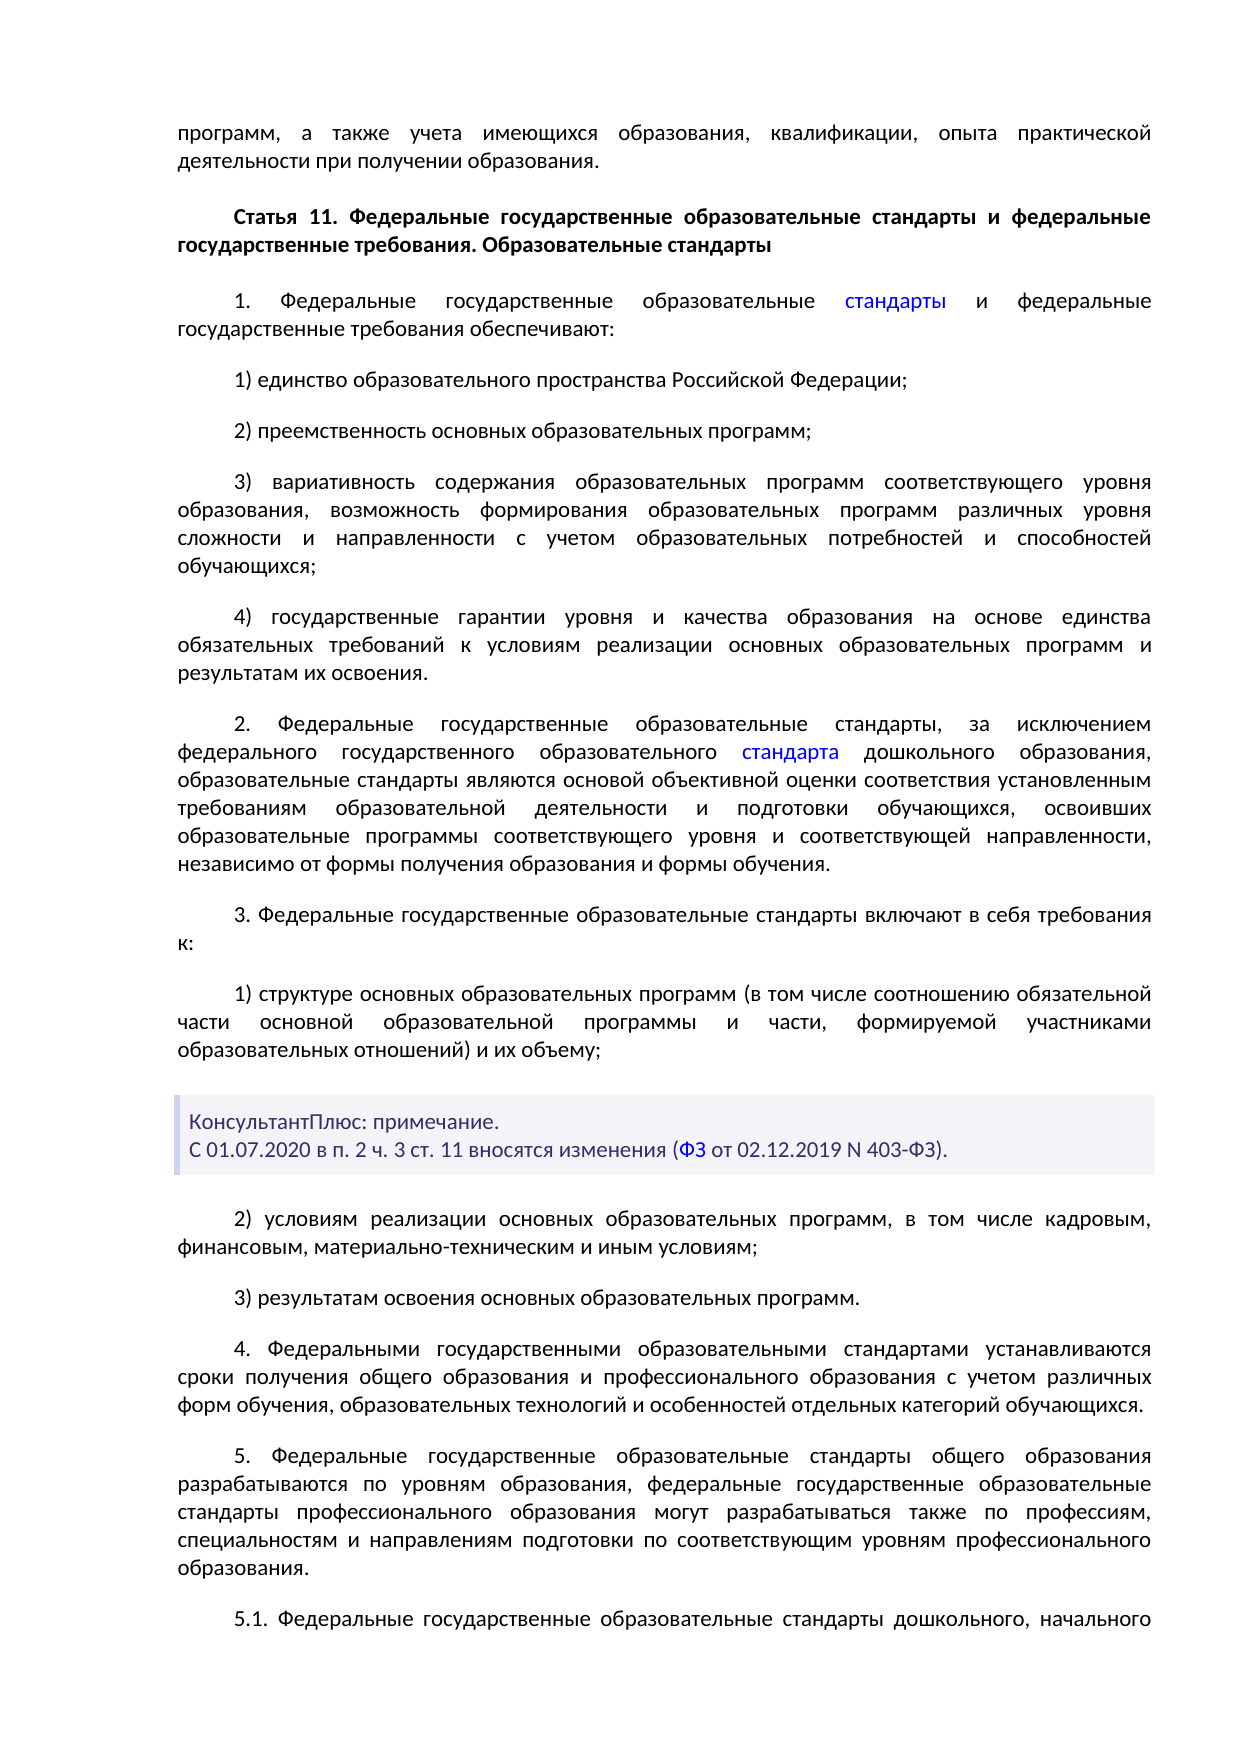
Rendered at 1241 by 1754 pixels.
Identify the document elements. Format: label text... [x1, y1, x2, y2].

text 1) единство образовательного пространства Российской Федерации; [177, 365, 1152, 393]
text 1. Федеральные государственные образовательные стандарты и федеральные государственные требования обеспечивают: [177, 286, 1152, 342]
text 4. Федеральными государственными образовательными стандартами устанавливаются сроки получения общего образования и профессионального образования с учетом различных форм обучения, образовательных технологий и особенностей отдельных категорий обучающихся. [177, 1334, 1152, 1418]
text 4) государственные гарантии уровня и качества образования на основе единства обязательных требований к условиям реализации основных образовательных программ и результатам их освоения. [177, 602, 1152, 686]
text 3) результатам освоения основных образовательных программ. [177, 1283, 1152, 1311]
title Статья 11. Федеральные государственные образовательные стандарты и федеральные государственные требования. Образовательные стандарты [177, 202, 1152, 258]
table_header КонсультантПлюс: примечание. С 01.07.2020 в п. 2 ч. 3 ст. 11 вносятся изменения (ФЗ от 02.12.2019 N 403-ФЗ). [180, 1095, 1149, 1175]
text 2) преемственность основных образовательных программ; [177, 416, 1152, 444]
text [177, 1604, 1152, 1632]
text 1) структуре основных образовательных программ (в том числе соотношению обязательной части основной образовательной программы и части, формируемой участниками образовательных отношений) и их объему; [177, 979, 1152, 1063]
text 2) условиям реализации основных образовательных программ, в том числе кадровым, финансовым, материально-техническим и иным условиям; [177, 1204, 1152, 1260]
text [177, 118, 1152, 174]
text 3) вариативность содержания образовательных программ соответствующего уровня образования, возможность формирования образовательных программ различных уровня сложности и направленности с учетом образовательных потребностей и способностей обучающихся; [177, 467, 1152, 579]
text 5. Федеральные государственные образовательные стандарты общего образования разрабатываются по уровням образования, федеральные государственные образовательные стандарты профессионального образования могут разрабатываться также по профессиям, специальностям и направлениям подготовки по соответствующим уровням профессионального образования. [177, 1441, 1152, 1581]
text 3. Федеральные государственные образовательные стандарты включают в себя требования к: [177, 900, 1152, 956]
text 2. Федеральные государственные образовательные стандарты, за исключением федерального государственного образовательного стандарта дошкольного образования, образовательные стандарты являются основой объективной оценки соответствия установленным требованиям образовательной деятельности и подготовки обучающихся, освоивших образовательные программы соответствующего уровня и соответствующей направленности, независимо от формы получения образования и формы обучения. [177, 709, 1152, 877]
